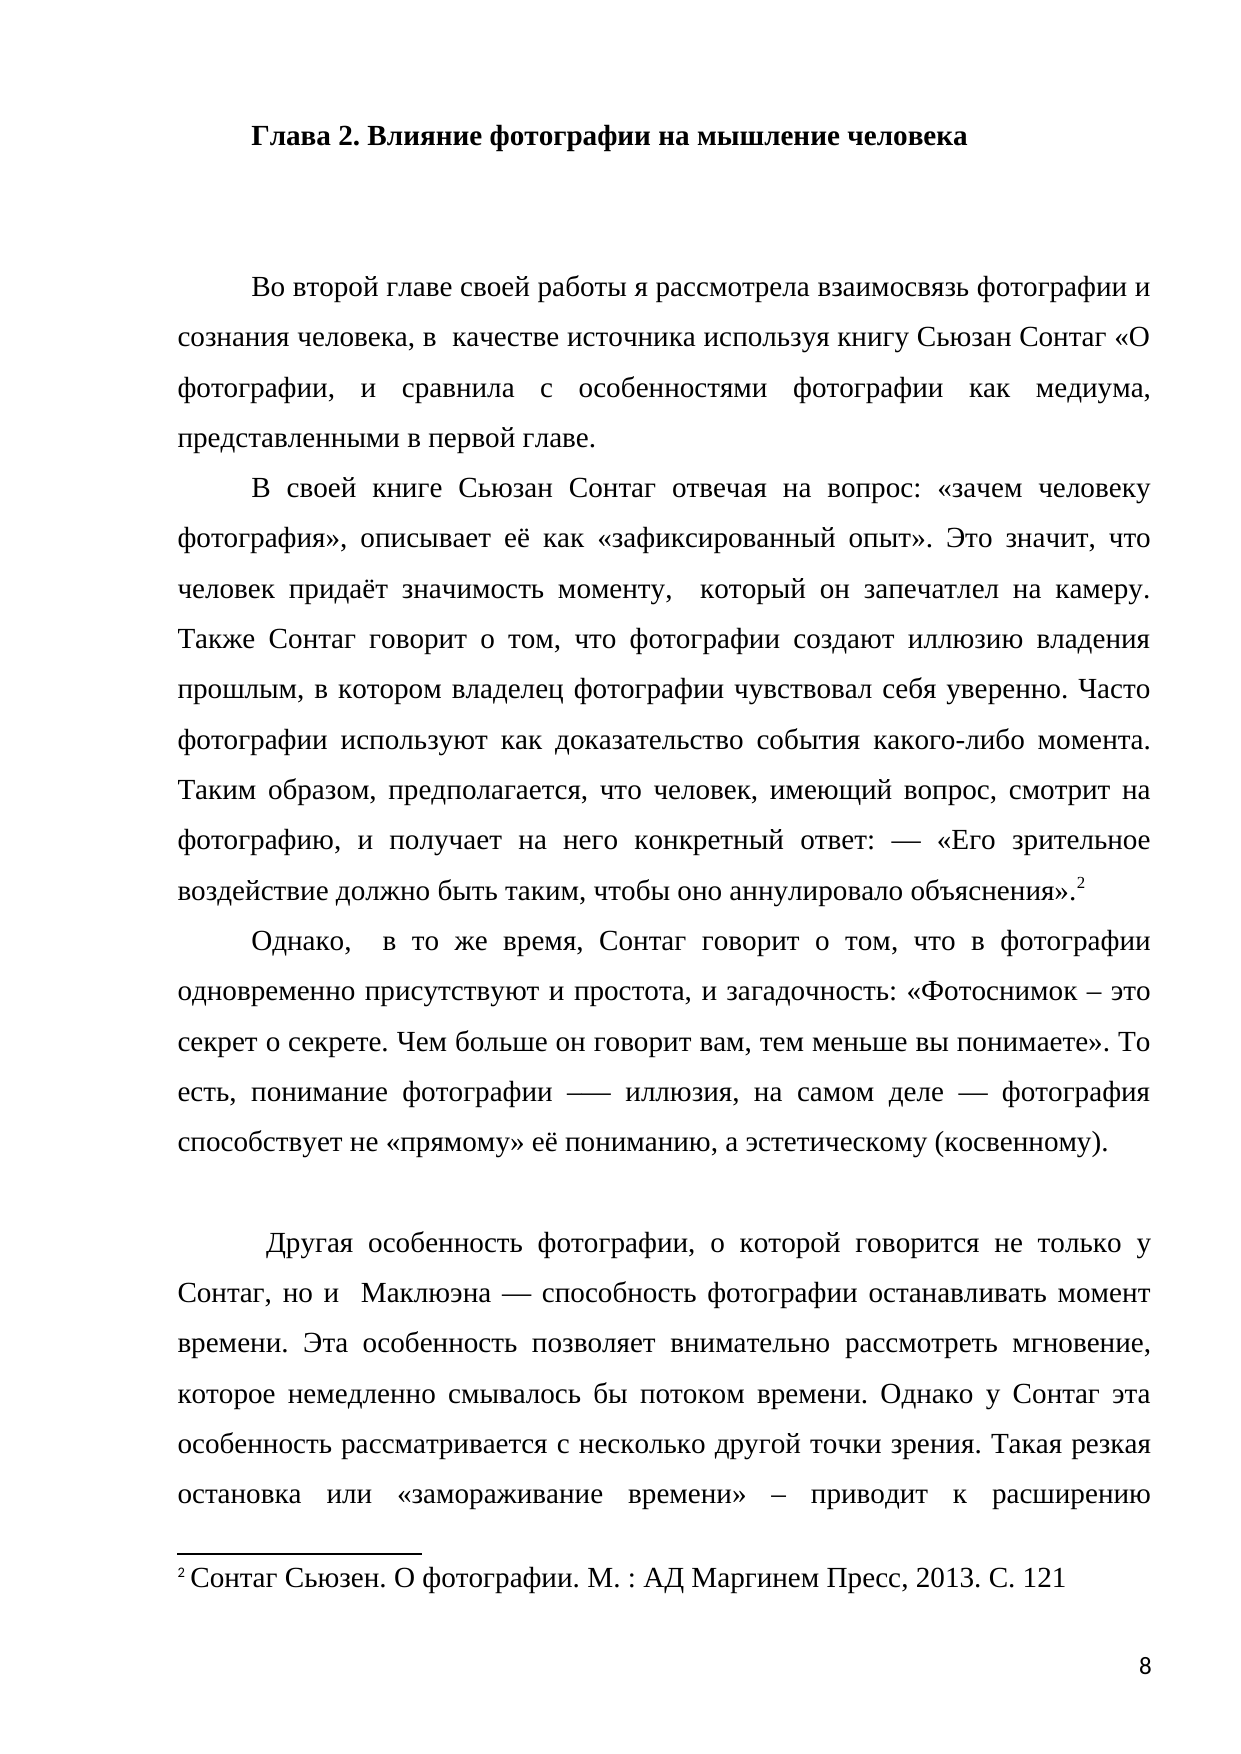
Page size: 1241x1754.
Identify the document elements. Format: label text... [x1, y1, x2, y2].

text Однако, в то же время, Сонтаг говорит о том, что в фотографии одновременно присутствуют и простота, и загадочность: «Фотоснимок – это секрет о секрете. Чем больше он говорит вам, тем меньше вы понимаете». То есть, понимание фотографии –— иллюзия, на самом деле — фотография способствует не «прямому» её пониманию, а эстетическому (косвенному). [177, 923, 1152, 1158]
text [177, 1225, 1152, 1510]
text В своей книге Сьюзан Сонтаг отвечая на вопрос: «зачем человеку фотография», описывает её как «зафиксированный опыт». Это значит, что человек придаёт значимость моменту, который он запечатлел на камеру. Также Сонтаг говорит о том, что фотографии создают иллюзию владения прошлым, в котором владелец фотографии чувствовал себя уверенно. Часто фотографии используют как доказательство события какого-либо момента. Таким образом, предполагается, что человек, имеющий вопрос, смотрит на фотографию, и получает на него конкретный ответ: — «Его зрительное воздействие должно быть таким, чтобы оно аннулировало объяснения». [177, 470, 1152, 906]
text Глава 2. Влияние фотографии на мышление человека [177, 118, 1152, 152]
text Во второй главе своей работы я рассмотрела взаимосвязь фотографии и сознания человека, в качестве источника используя книгу Сьюзан Сонтаг «О фотографии, и сравнила с особенностями фотографии как медиума, представленными в первой главе. [177, 269, 1152, 453]
